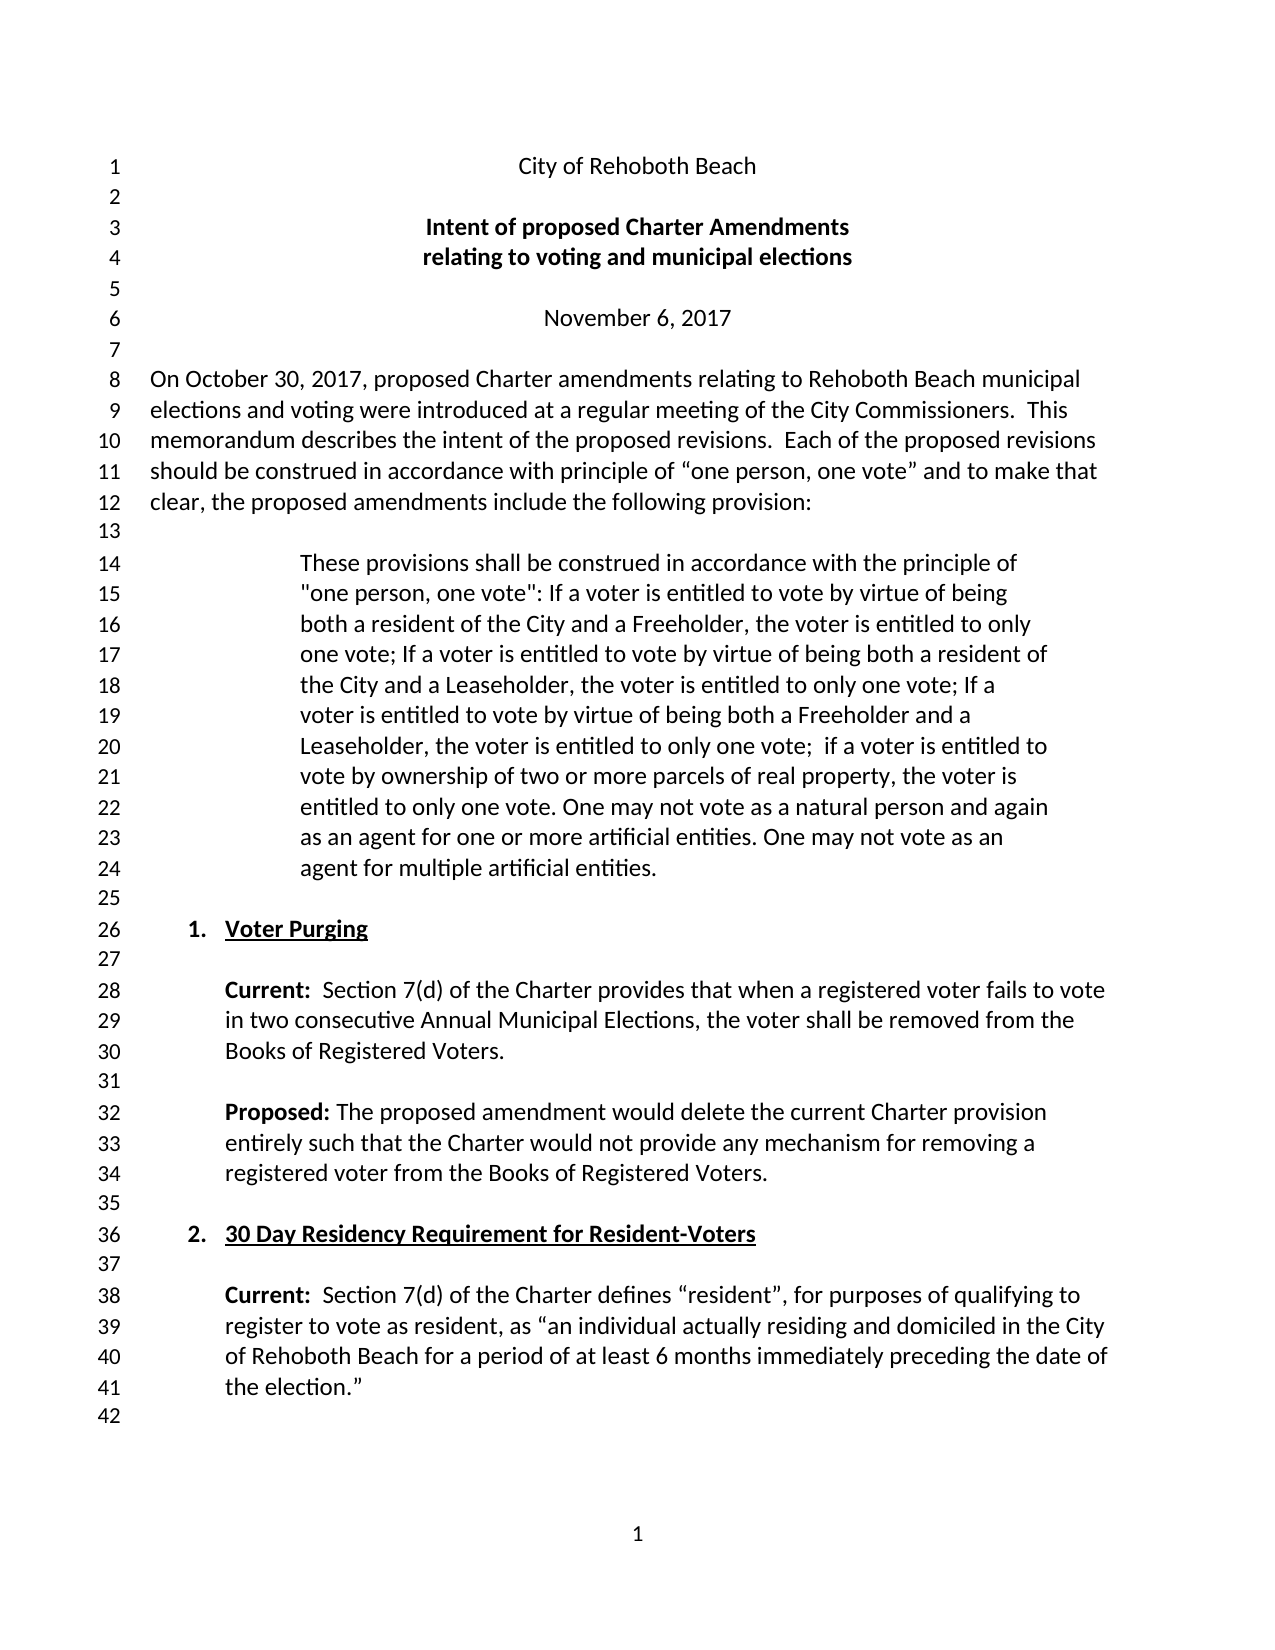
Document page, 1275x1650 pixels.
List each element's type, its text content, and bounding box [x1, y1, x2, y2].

text Current: Section 7(d) of the Charter defines “resident”, for purposes of qualifying to register to vote as resident, as “an individual actually residing and domiciled in the City of Rehoboth Beach for a period of at least 6 months immediately preceding the date of the election.” [225, 1279, 1125, 1401]
text Proposed: The proposed amendment would delete the current Charter provision entirely such that the Charter would not provide any mechanism for removing a registered voter from the Books of Registered Voters. [225, 1096, 1125, 1188]
list 30 Day Residency Requirement for Resident-Voters [187, 1218, 1125, 1249]
text November 6, 2017 [150, 303, 1125, 333]
text Current: Section 7(d) of the Charter provides that when a registered voter fails to vote in two consecutive Annual Municipal Elections, the voter shall be removed from the Books of Registered Voters. [225, 974, 1125, 1066]
text relating to voting and municipal elections [150, 242, 1125, 272]
list Voter Purging [187, 913, 1125, 943]
text City of Rehoboth Beach [150, 150, 1125, 181]
text On October 30, 2017, proposed Charter amendments relating to Rehoboth Beach municipal elections and voting were introduced at a regular meeting of the City Commissioners. This memorandum describes the intent of the proposed revisions. Each of the proposed revisions should be construed in accordance with principle of “one person, one vote” and to make that clear, the proposed amendments include the following provision: [150, 364, 1125, 516]
text Intent of proposed Charter Amendments [150, 211, 1125, 242]
text These provisions shall be construed in accordance with the principle of "one person, one vote": If a voter is entitled to vote by virtue of being both a resident of the City and a Freeholder, the voter is entitled to only one vote; If a voter is entitled to vote by virtue of being both a resident of the City and a Leaseholder, the voter is entitled to only one vote; If a voter is entitled to vote by virtue of being both a Freeholder and a Leaseholder, the voter is entitled to only one vote; if a voter is entitled to vote by ownership of two or more parcels of real property, the voter is entitled to only one vote. One may not vote as a natural person and again as an agent for one or more artificial entities. One may not vote as an agent for multiple artificial entities. [300, 547, 1050, 882]
